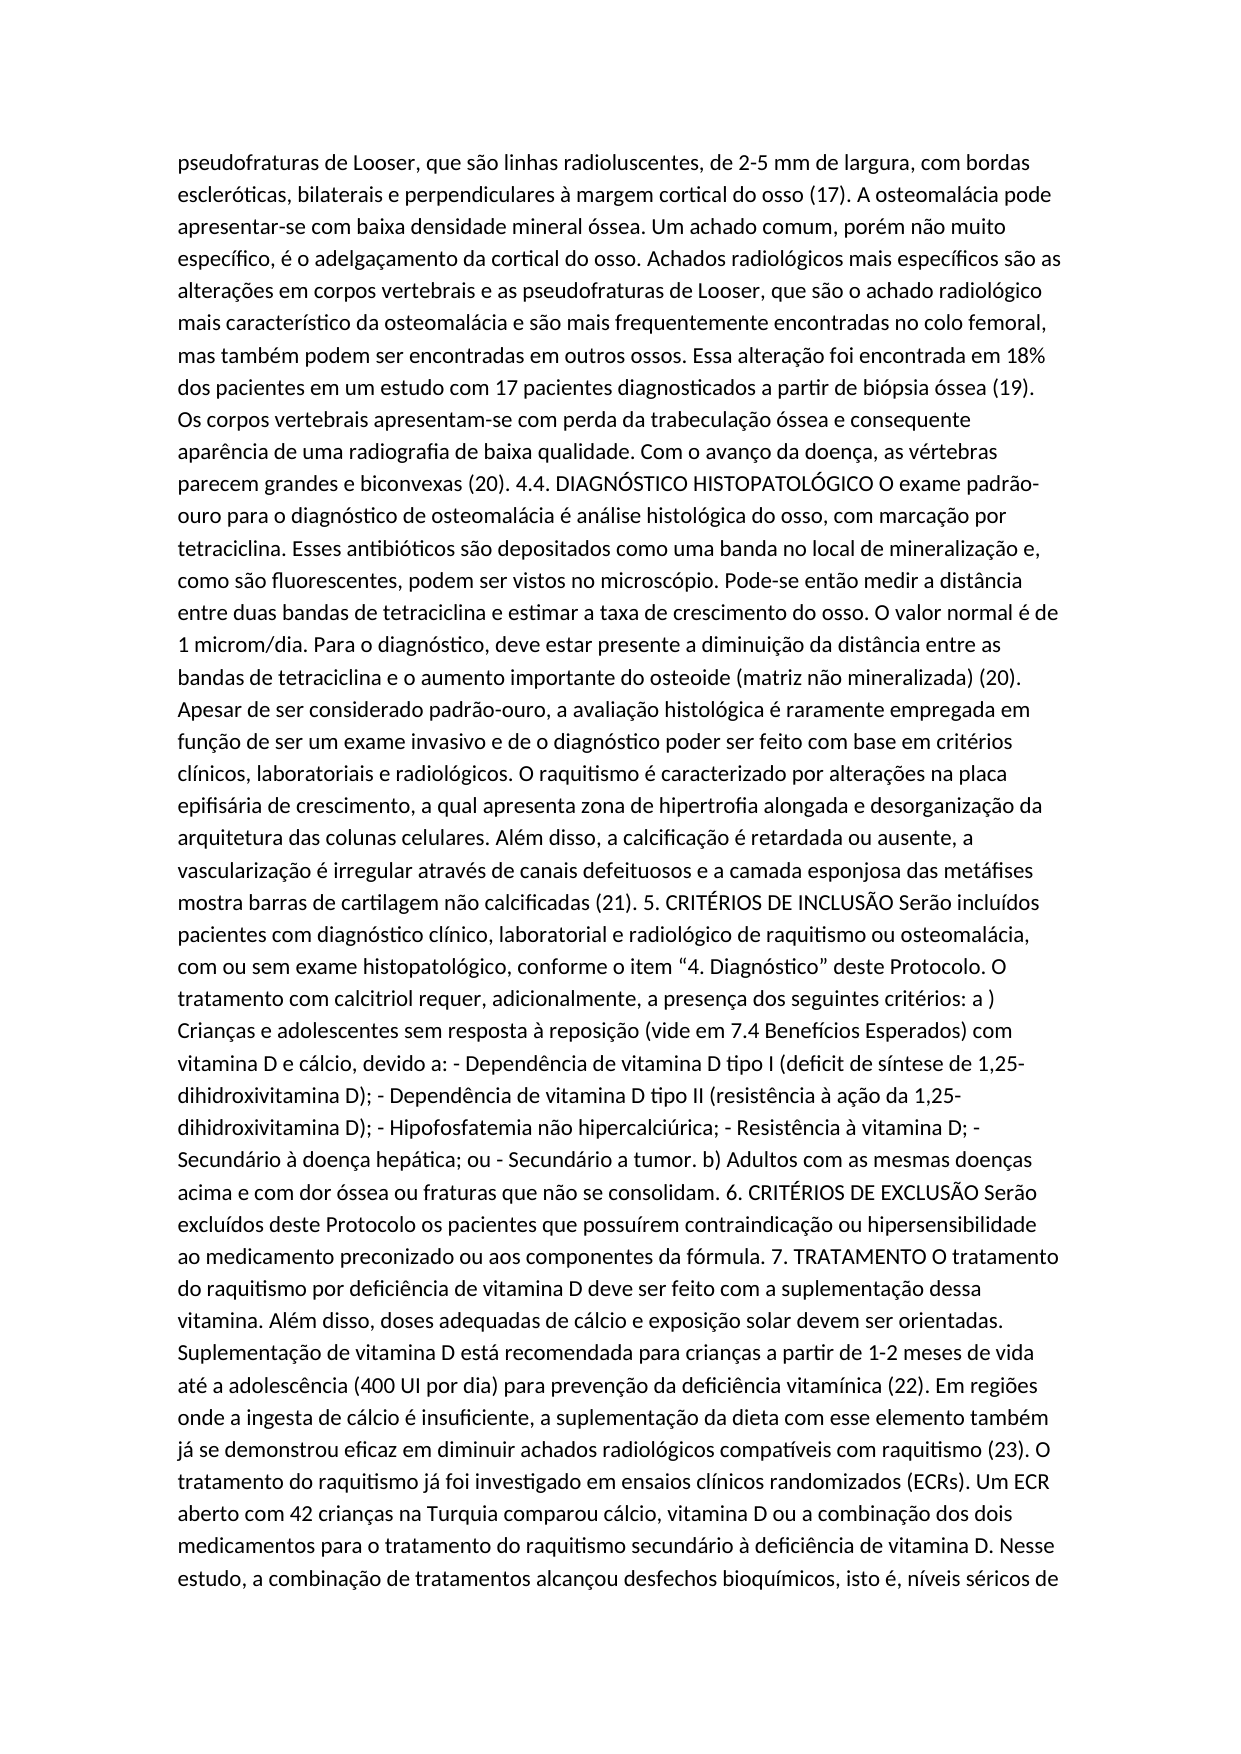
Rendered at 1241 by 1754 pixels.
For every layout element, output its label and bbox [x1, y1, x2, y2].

text [177, 148, 1063, 1592]
